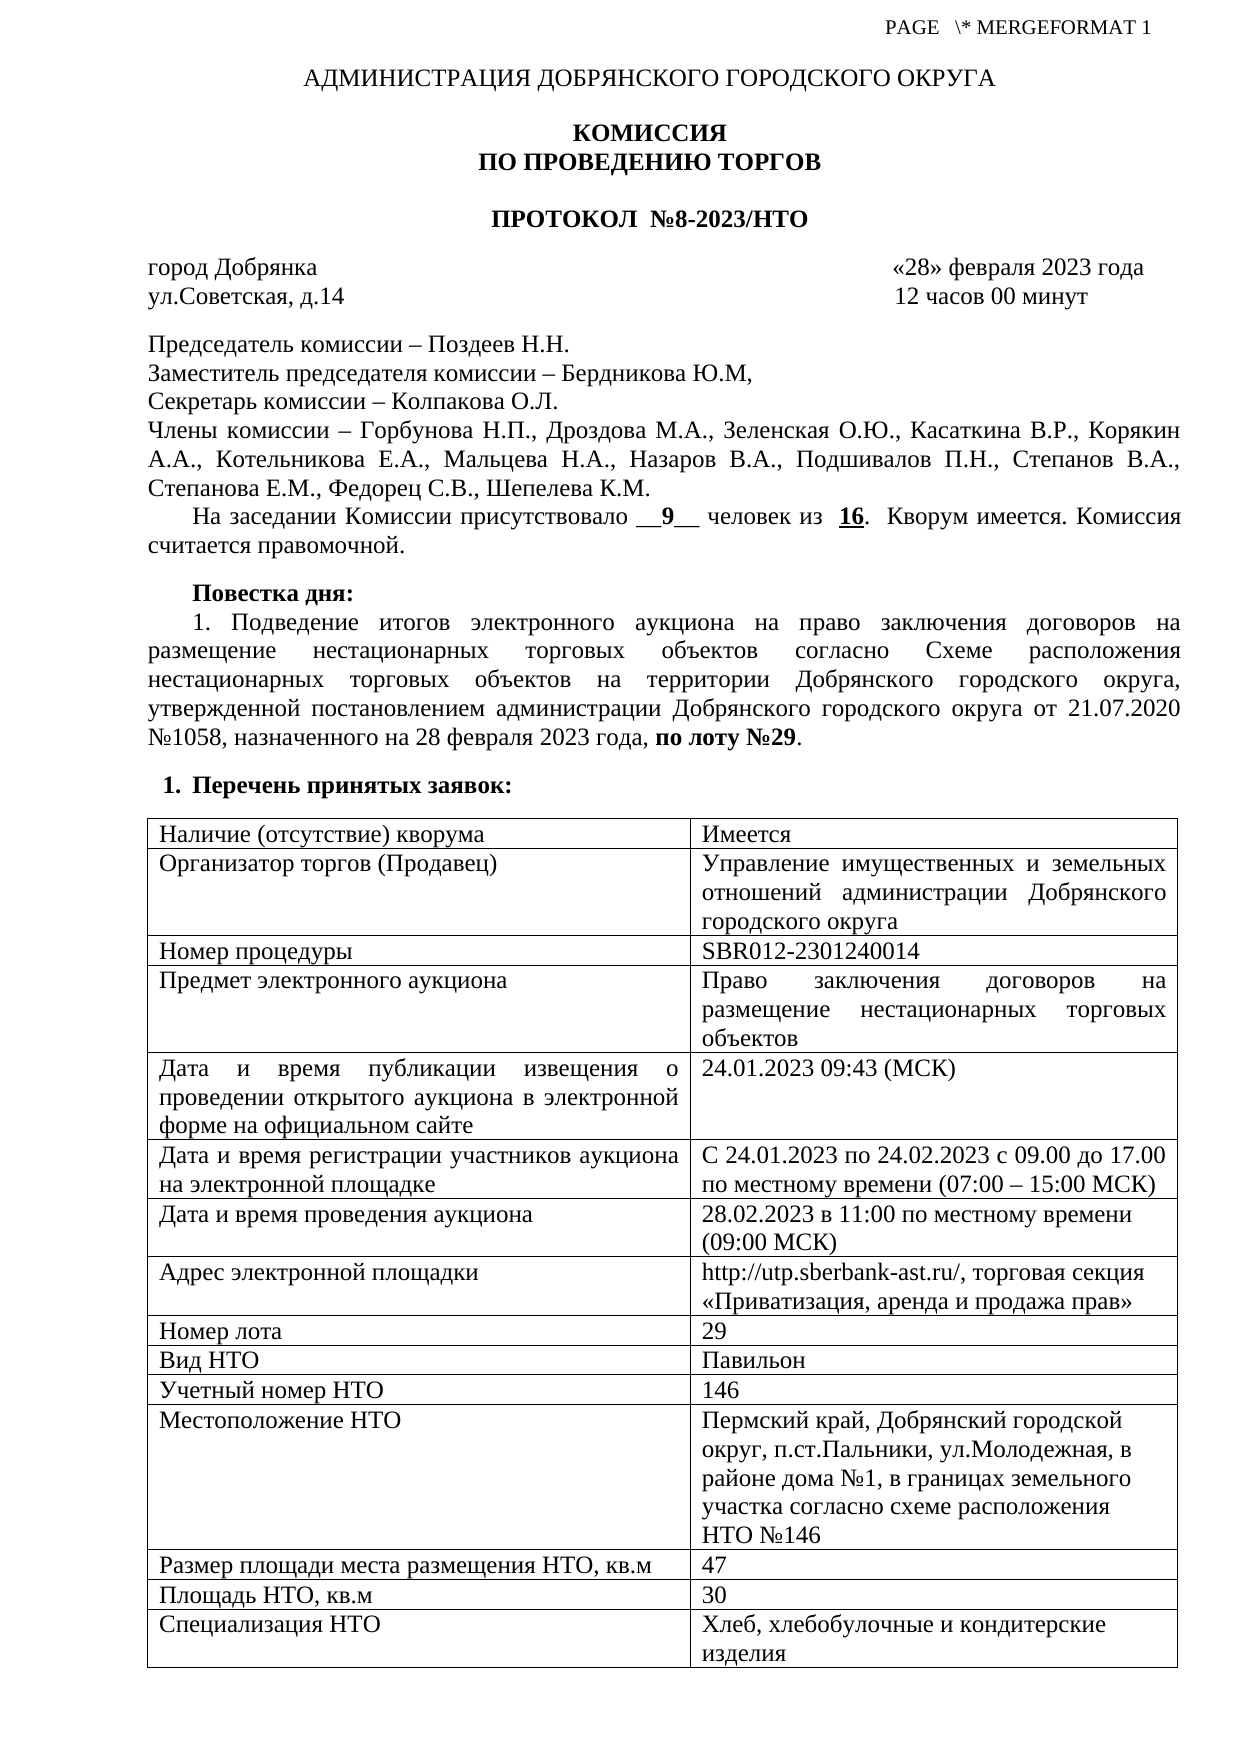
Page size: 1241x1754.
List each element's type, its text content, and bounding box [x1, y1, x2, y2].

table_cell http://utp.sberbank-ast.ru/, торговая секция «Приватизация, аренда и продажа прав» [691, 1257, 1177, 1315]
table_cell Предмет электронного аукциона [148, 966, 690, 1052]
table_cell С 24.01.2023 по 24.02.2023 с 09.00 до 17.00 по местному времени (07:00 – 15:00 МСК) [691, 1140, 1177, 1198]
table_cell SBR012-2301240014 [691, 936, 1177, 964]
table_cell Адрес электронной площадки [148, 1257, 690, 1315]
table_header Имеется [691, 819, 1177, 847]
table_cell Размер площади места размещения НТО, кв.м [148, 1550, 690, 1579]
subtitle ПРОТОКОЛ №8-2023/НТО [148, 204, 1152, 233]
table_cell Номер лота [148, 1316, 690, 1344]
table_header Наличие (отсутствие) кворума [148, 819, 690, 847]
table_cell 29 [691, 1316, 1177, 1344]
table_cell Дата и время регистрации участников аукциона на электронной площадке [148, 1140, 690, 1198]
table_cell 146 [691, 1375, 1177, 1404]
title по проведению торгов [148, 147, 1152, 176]
table_cell 47 [691, 1550, 1177, 1579]
text ул.Советская, д.14 12 часов 00 минут [148, 281, 1152, 310]
title Администрация Добрянского городского округа [148, 63, 1152, 92]
table_cell Пермский край, Добрянский городской округ, п.ст.Пальники, ул.Молодежная, в районе дома №1, в границах земельного участка согласно схеме расположения НТО №146 [691, 1405, 1177, 1549]
table_cell 28.02.2023 в 11:00 по местному времени (09:00 МСК) [691, 1199, 1177, 1256]
text 1. Подведение итогов электронного аукциона на право заключения договоров на размещение нестационарных торговых объектов согласно Схеме расположения нестационарных торговых объектов на территории Добрянского городского округа, утвержденной постановлением администрации Добрянского городского округа от 21.07.2020 №1058, назначенного на 28 февраля 2023 года, по лоту №29. [148, 607, 1181, 751]
table_cell Дата и время публикации извещения о проведении открытого аукциона в электронной форме на официальном сайте [148, 1053, 690, 1139]
table_cell 30 [691, 1580, 1177, 1608]
text Заместитель председателя комиссии – Бердникова Ю.М, [148, 358, 1181, 386]
text На заседании Комиссии присутствовало __9__ человек из 16. Кворум имеется. Комиссия считается правомочной. [148, 501, 1181, 559]
table_cell Местоположение НТО [148, 1405, 690, 1549]
table_cell Хлеб, хлебобулочные и кондитерские изделия [691, 1610, 1177, 1667]
table_cell Вид НТО [148, 1346, 690, 1374]
table_cell Площадь НТО, кв.м [148, 1580, 690, 1608]
table_cell Специализация НТО [148, 1610, 690, 1667]
title КОМИССИЯ [148, 118, 1152, 147]
table_cell Номер процедуры [148, 936, 690, 964]
text город Добрянка «28» февраля 2023 года [148, 252, 1152, 281]
table_cell Управление имущественных и земельных отношений администрации Добрянского городского округа [691, 849, 1177, 935]
table_cell Организатор торгов (Продавец) [148, 849, 690, 935]
table_cell Павильон [691, 1346, 1177, 1374]
table_cell Дата и время проведения аукциона [148, 1199, 690, 1256]
text Повестка дня: [148, 578, 1181, 607]
text Секретарь комиссии – Колпакова О.Л. [148, 386, 1181, 415]
table_cell 24.01.2023 09:43 (МСК) [691, 1053, 1177, 1139]
table_cell Учетный номер НТО [148, 1375, 690, 1404]
text Председатель комиссии – Поздеев Н.Н. [148, 329, 1181, 358]
table_cell Право заключения договоров на размещение нестационарных торговых объектов [691, 966, 1177, 1052]
text Члены комиссии – Горбунова Н.П., Дроздова М.А., Зеленская О.Ю., Касаткина В.Р., Корякин А.А., Котельникова Е.А., Мальцева Н.А., Назаров В.А., Подшивалов П.Н., Степанов В.А., Степанова Е.М., Федорец С.В., Шепелева К.М. [148, 415, 1181, 501]
list Перечень принятых заявок: [118, 770, 1152, 798]
